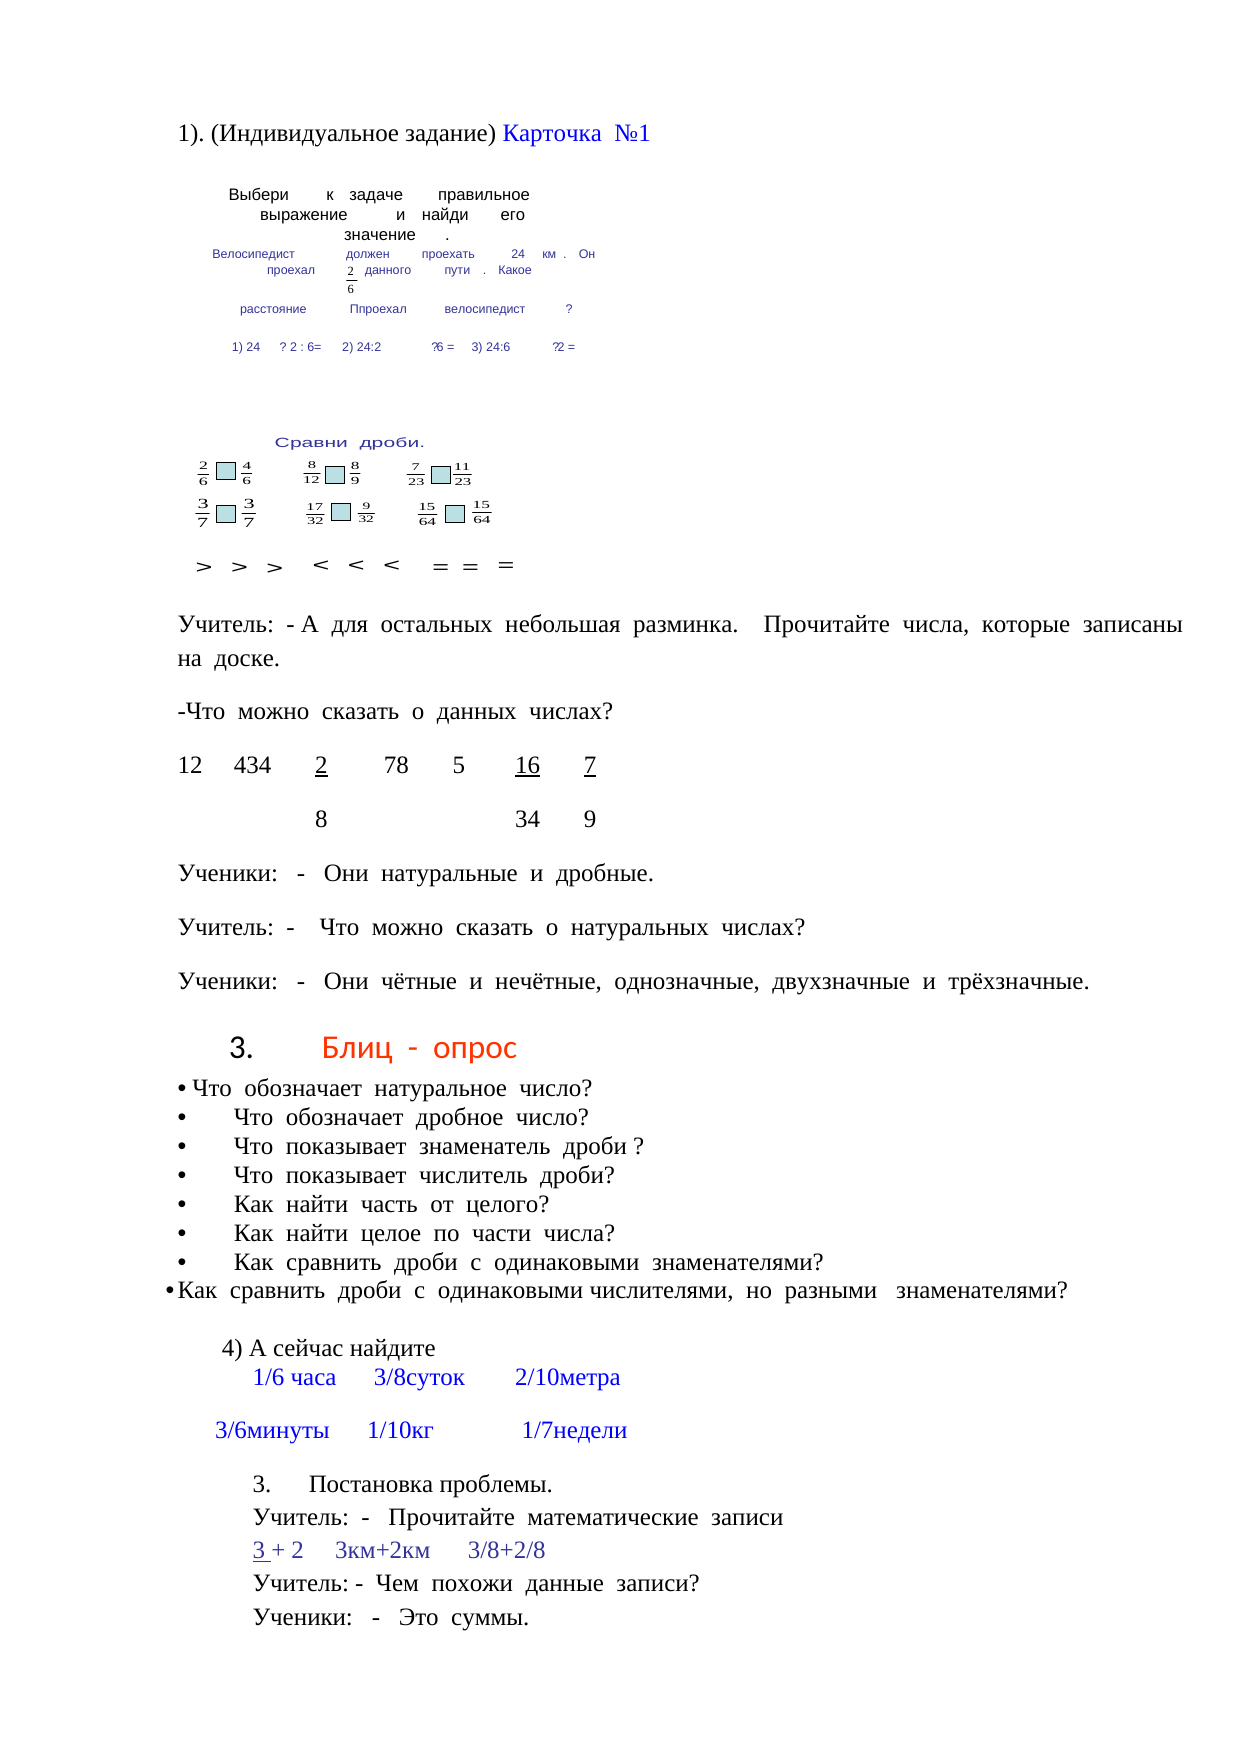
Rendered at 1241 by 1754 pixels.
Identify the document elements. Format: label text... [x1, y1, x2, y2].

text Ученики: - Они натуральные и дробные. [177, 858, 1190, 887]
list 1/6 часа 3/8суток 2/10метра [252, 1362, 1190, 1391]
text 1). (Индивидуальное задание) Карточка №1 [177, 118, 1190, 147]
list Учитель: - Чем похожи данные записи? [252, 1568, 1190, 1597]
list 3 + 2 3км+2км 3/8+2/8 [252, 1536, 1152, 1564]
text 3/6минуты 1/10кг 1/7недели [215, 1416, 1190, 1444]
list Как сравнить дроби с одинаковыми знаменателями? [177, 1247, 1152, 1275]
list Что показывает знаменатель дроби ? [177, 1131, 1152, 1160]
list Что обозначает дробное число? [177, 1102, 1152, 1131]
list Как сравнить дроби с одинаковыми числителями, но разными знаменателями? [165, 1275, 1152, 1304]
list Как найти часть от целого? [177, 1189, 1152, 1218]
list Как найти целое по части числа? [177, 1218, 1152, 1247]
text Учитель: - А для остальных небольшая разминка. Прочитайте числа, которые записаны на доске. [177, 609, 1190, 671]
text -Что можно сказать о данных числах? [177, 696, 1190, 725]
list Что обозначает натуральное число? [177, 1073, 1152, 1102]
text 12 434 2 78 5 16 7 [177, 750, 1190, 779]
list Ученики: - Это суммы. [252, 1602, 1190, 1630]
list Учитель: - Прочитайте математические записи [252, 1502, 1190, 1531]
text 8 34 9 [177, 804, 1190, 833]
text 4) А сейчас найдите [222, 1333, 1152, 1362]
text Учитель: - Что можно сказать о натуральных числах? [177, 912, 1190, 941]
list Что показывает числитель дроби? [177, 1160, 1152, 1189]
text Ученики: - Они чётные и нечётные, однозначные, двухзначные и трёхзначные. [177, 966, 1190, 994]
list 3. Постановка проблемы. [252, 1469, 1190, 1498]
